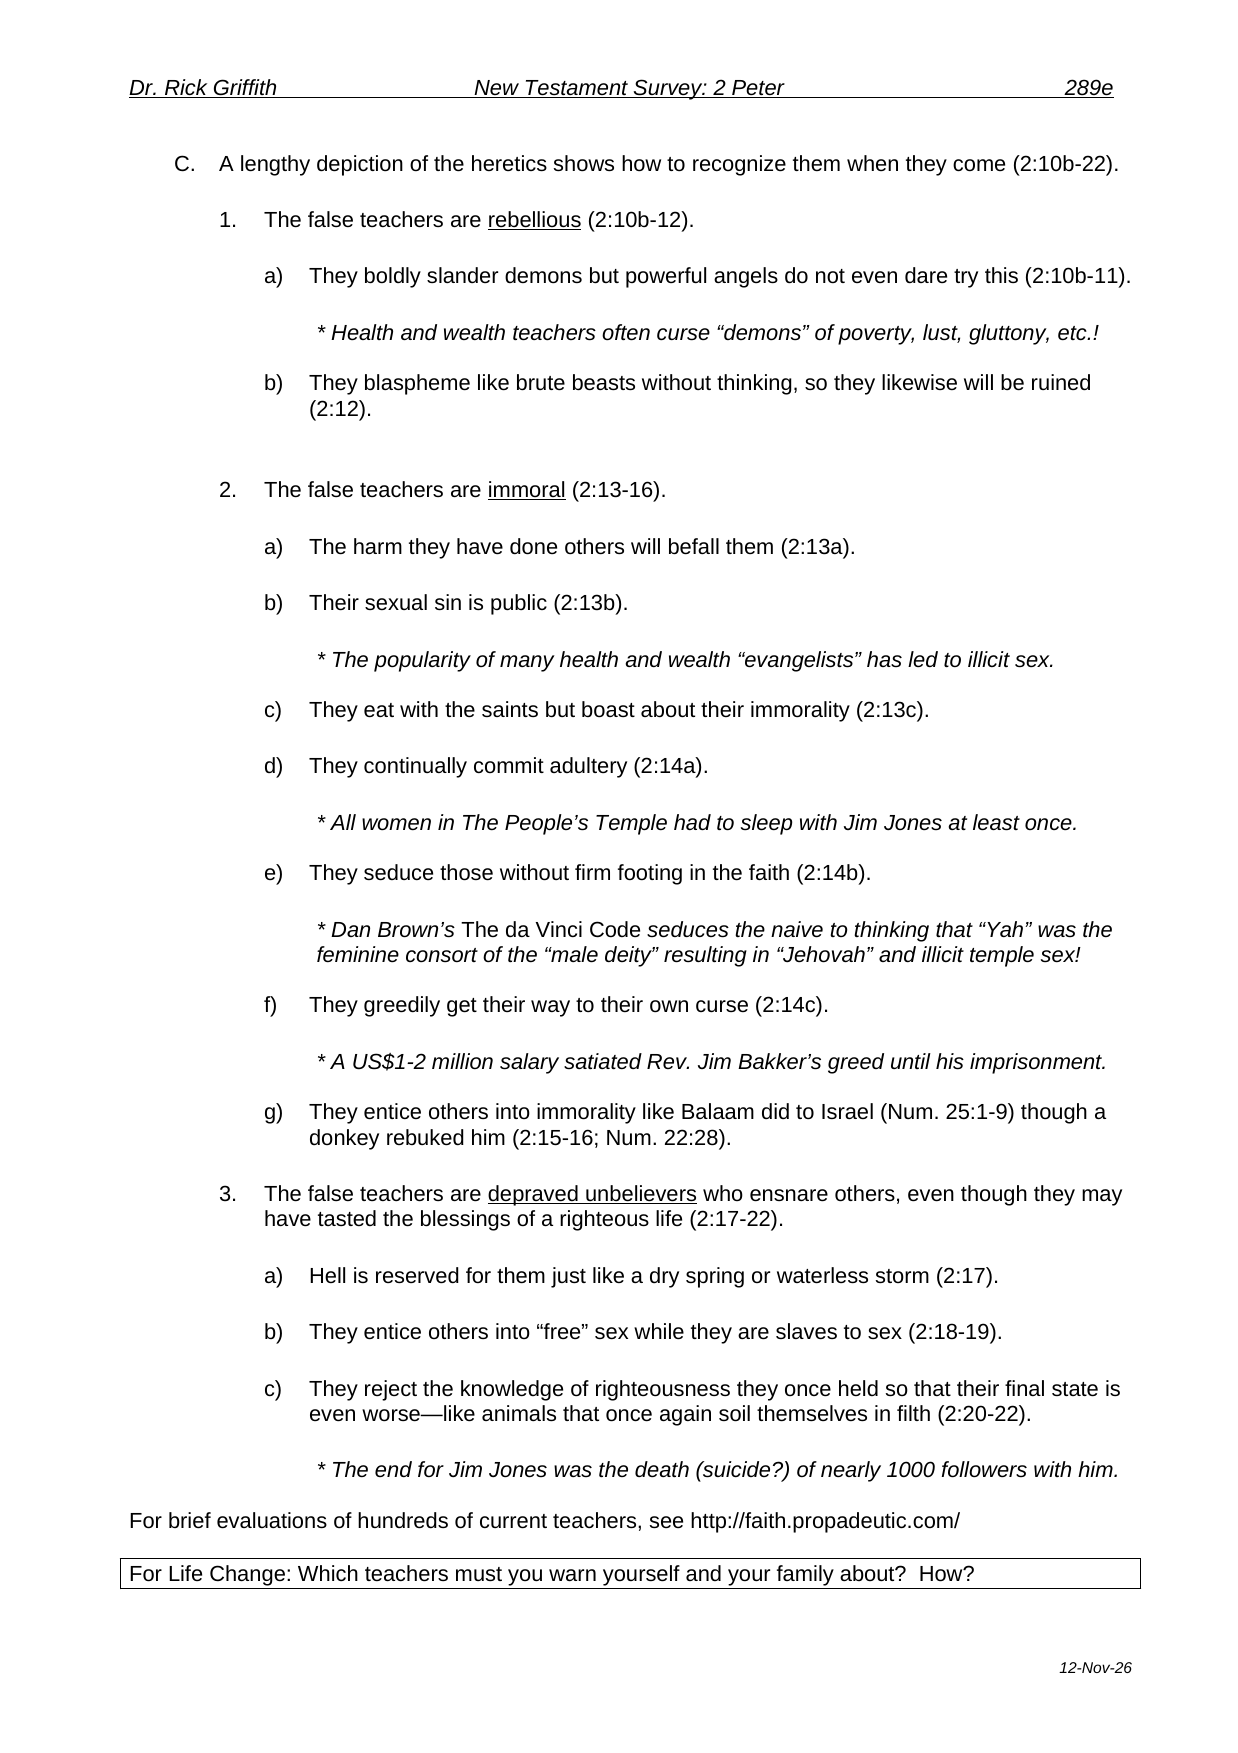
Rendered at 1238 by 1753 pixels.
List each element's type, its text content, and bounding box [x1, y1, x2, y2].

subtitle Hell is reserved for them just like a dry spring or waterless storm (2:17). [264, 1262, 1138, 1288]
subtitle The false teachers are rebellious (2:10b-12). [219, 207, 1138, 232]
text * The popularity of many health and wealth “evangelists” has led to illicit sex. [316, 647, 1191, 672]
subtitle The false teachers are immoral (2:13-16). [219, 477, 1138, 502]
text * Dan Brown’s The da Vinci Code seduces the naive to thinking that “Yah” was the feminine consort of the “male deity” resulting in “Jehovah” and illicit temple sex! [316, 917, 1132, 967]
subtitle They entice others into “free” sex while they are slaves to sex (2:18-19). [264, 1319, 1138, 1344]
text * A US$1-2 million salary satiated Rev. Jim Bakker’s greed until his imprisonment. [316, 1049, 1191, 1074]
text * Health and wealth teachers often curse “demons” of poverty, lust, gluttony, etc.! [316, 320, 1191, 345]
subtitle They greedily get their way to their own curse (2:14c). [264, 992, 1138, 1017]
subtitle They eat with the saints but boast about their immorality (2:13c). [264, 697, 1138, 722]
subtitle A lengthy depiction of the heretics shows how to recognize them when they come (2:10b-22). [174, 150, 1138, 176]
text * All women in The People’s Temple had to sleep with Jim Jones at least once. [316, 810, 1132, 835]
subtitle They blaspheme like brute beasts without thinking, so they likewise will be ruined (2:12). [264, 370, 1138, 421]
text For brief evaluations of hundreds of current teachers, see http://faith.propadeutic.com/ [129, 1508, 1191, 1533]
text * The end for Jim Jones was the death (suicide?) of nearly 1000 followers with him. [316, 1457, 1191, 1482]
subtitle The harm they have done others will befall them (2:13a). [264, 533, 1138, 559]
subtitle They entice others into immorality like Balaam did to Israel (Num. 25:1-9) though a donkey rebuked him (2:15-16; Num. 22:28). [264, 1099, 1138, 1149]
subtitle The false teachers are depraved unbelievers who ensnare others, even though they may have tasted the blessings of a righteous life (2:17-22). [219, 1181, 1138, 1231]
text For Life Change: Which teachers must you warn yourself and your family about? How? [121, 1559, 1140, 1588]
subtitle They reject the knowledge of righteousness they once held so that their final state is even worse—like animals that once again soil themselves in filth (2:20-22). [264, 1375, 1138, 1426]
subtitle They seduce those without firm footing in the faith (2:14b). [264, 860, 1138, 885]
subtitle They boldly slander demons but powerful angels do not even dare try this (2:10b-11). [264, 263, 1138, 288]
subtitle Their sexual sin is public (2:13b). [264, 590, 1138, 615]
subtitle They continually commit adultery (2:14a). [264, 753, 1138, 778]
